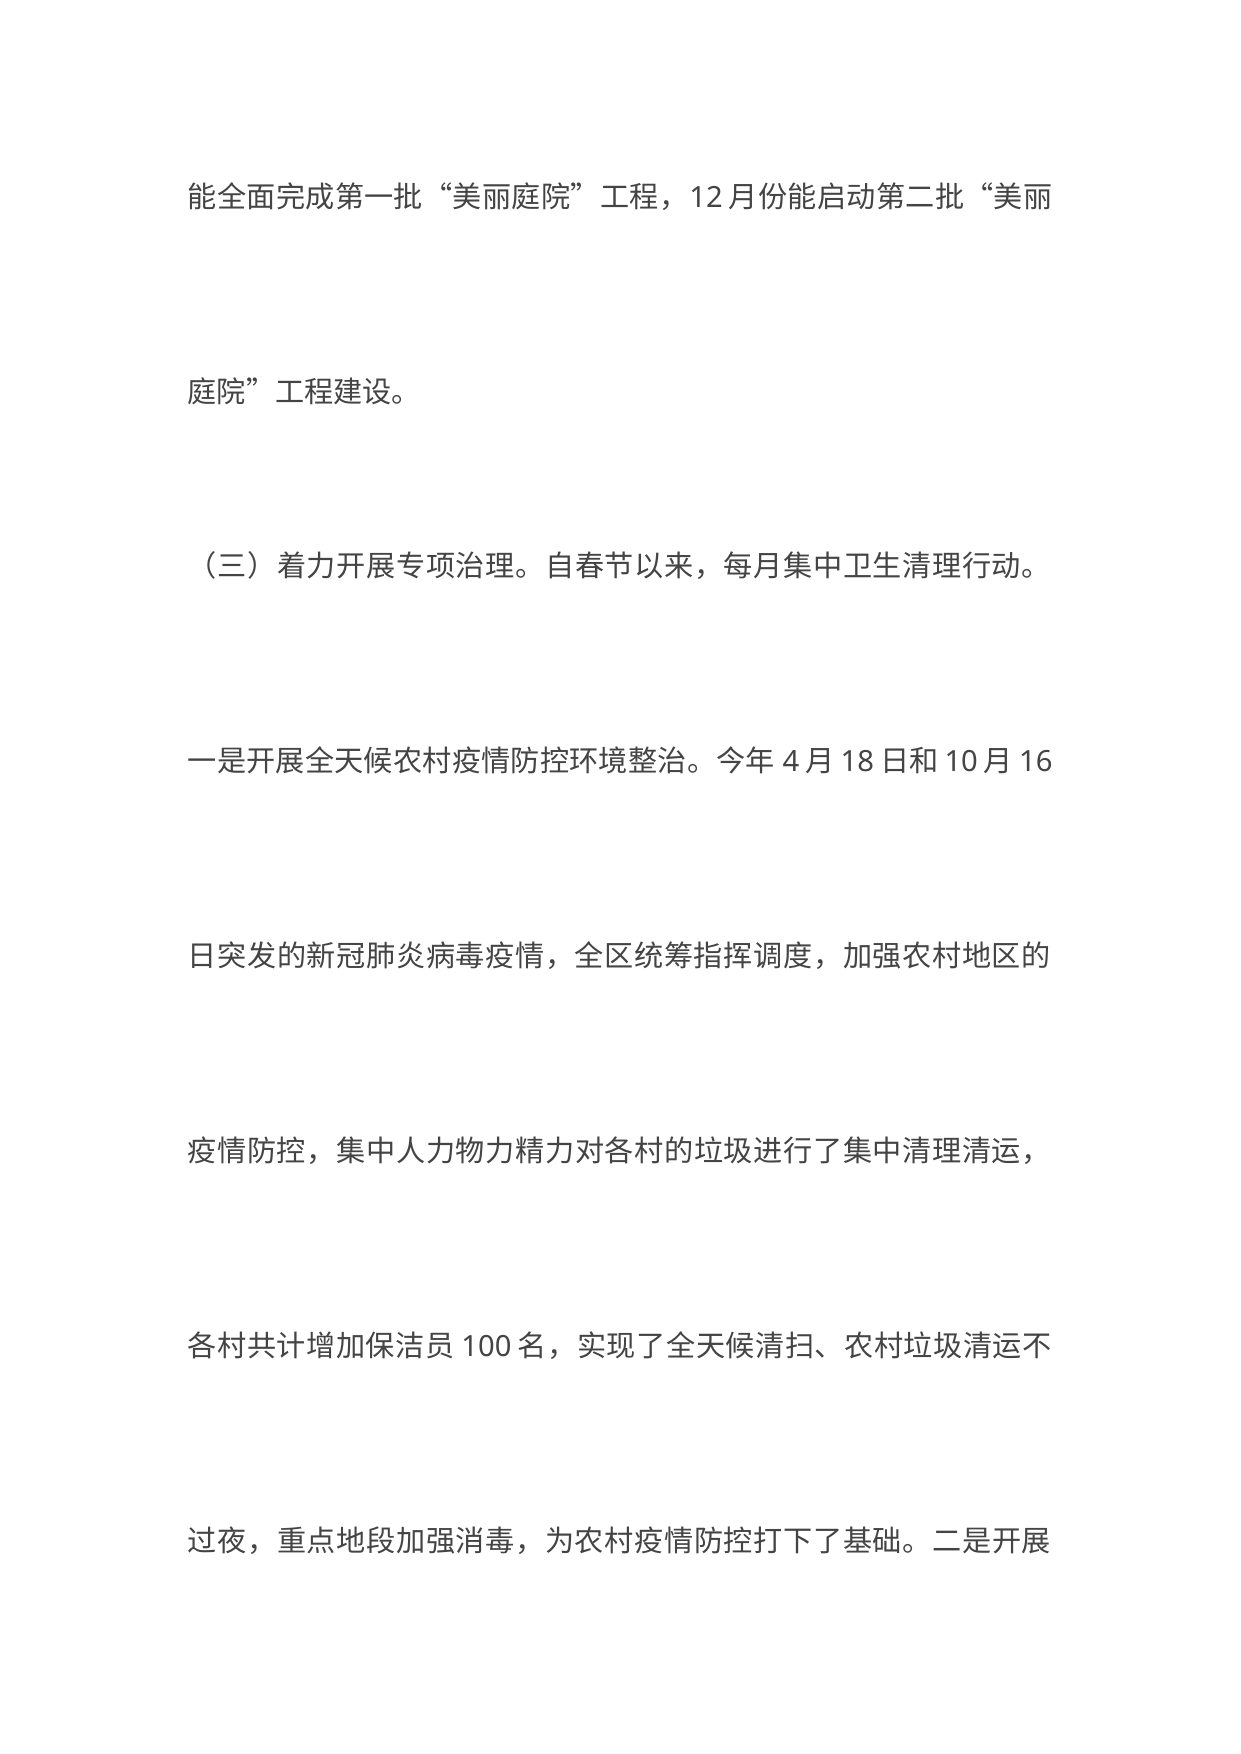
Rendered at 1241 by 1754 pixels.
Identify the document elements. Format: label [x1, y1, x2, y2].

list [187, 532, 1053, 1572]
list [187, 162, 1053, 422]
